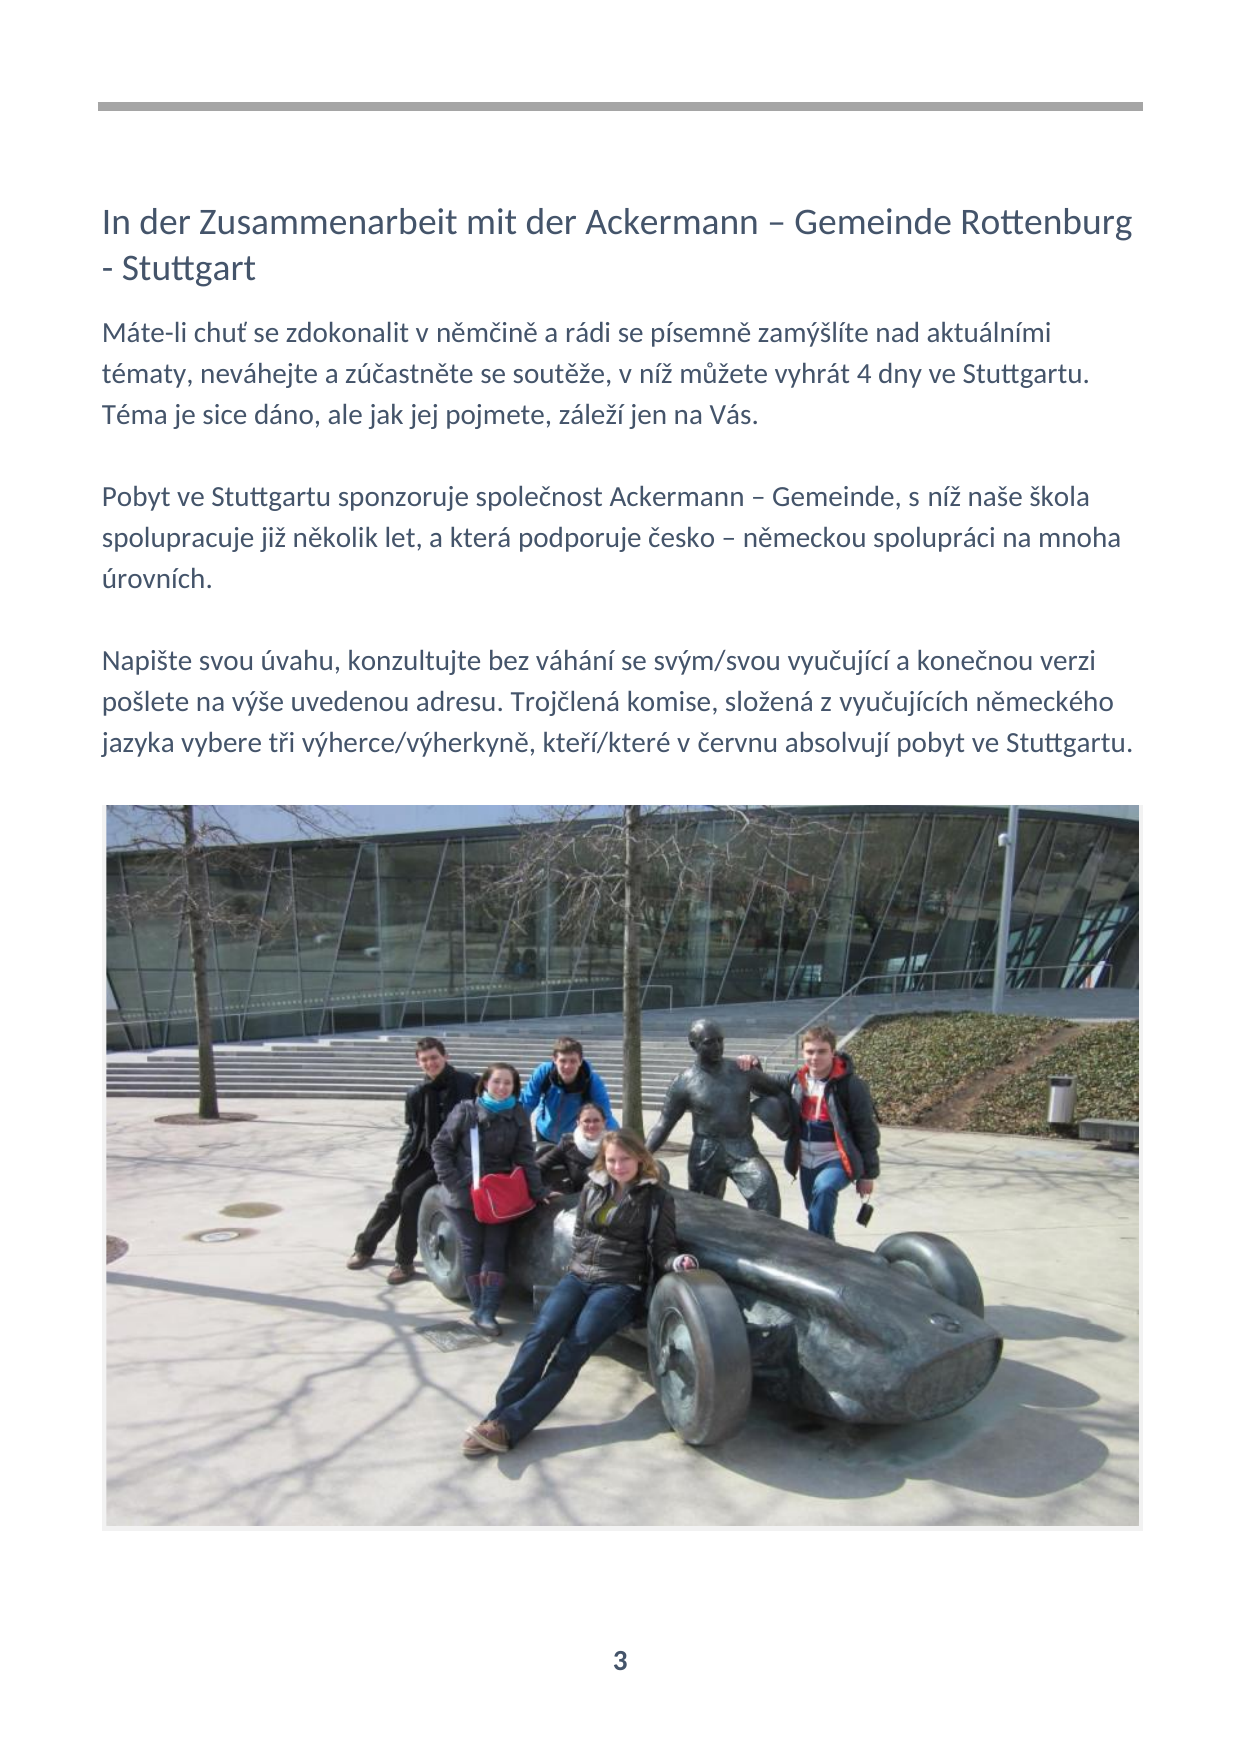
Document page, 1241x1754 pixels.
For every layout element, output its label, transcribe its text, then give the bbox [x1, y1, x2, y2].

table_cell [102, 805, 1143, 1531]
picture [106, 805, 1139, 1526]
table_header Máte-li chuť se zdokonalit v němčině a rádi se písemně zamýšlíte nad aktuálními tématy, neváhejte a zúčastněte se soutěže, v níž můžete vyhrát 4 dny ve Stuttgartu. Téma je sice dáno, ale jak jej pojmete, záleží jen na Vás. Pobyt ve Stuttgartu sponzoruje společnost Ackermann – Gemeinde, s níž naše škola spolupracuje již několik let, a která podporuje česko – německou spolupráci na mnoha úrovních. Napište svou úvahu, konzultujte bez váhání se svým/svou vyučující a konečnou verzi pošlete na výše uvedenou adresu. Trojčlená komise, složená z vyučujících německého jazyka vybere tři výherce/výherkyně, kteří/které v červnu absolvují pobyt ve Stuttgartu. [102, 152, 1143, 805]
